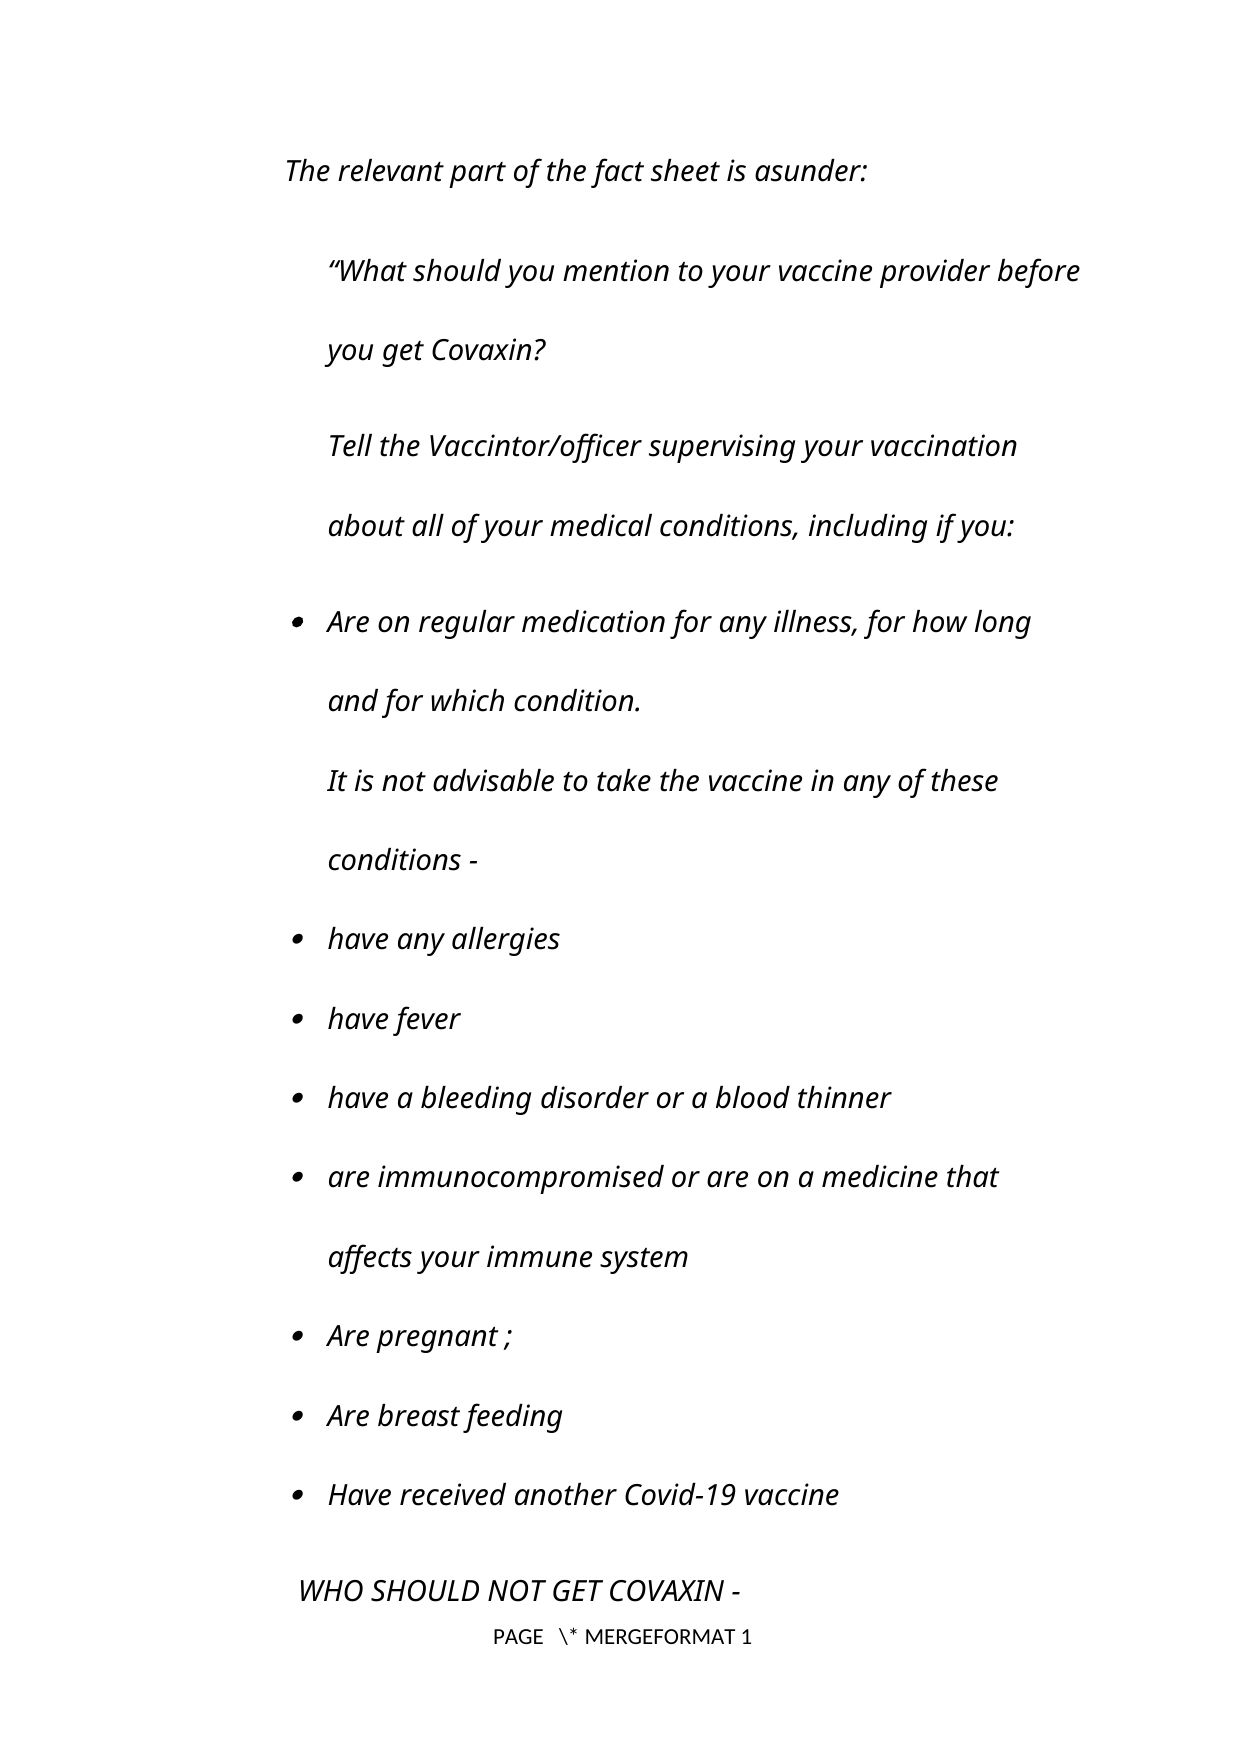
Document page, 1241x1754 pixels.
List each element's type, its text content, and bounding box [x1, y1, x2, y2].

text Tell the Vaccintor/officer supervising your vaccination about all of your medical conditions, including if you: [327, 426, 1090, 545]
list Are pregnant ; [290, 1315, 1090, 1355]
list have fever [290, 998, 1090, 1038]
list have a bleeding disorder or a blood thinner [290, 1077, 1090, 1117]
list have any allergies [290, 918, 1090, 958]
list Are breast feeding [290, 1395, 1090, 1434]
list are immunocompromised or are on a medicine that affects your immune system [290, 1157, 1090, 1276]
text “What should you mention to your vaccine provider before you get Covaxin? [327, 250, 1090, 369]
list Are on regular medication for any illness, for how long and for which condition. It is not advisable to take the vaccine in any of these conditions - [290, 601, 1090, 879]
text WHO SHOULD NOT GET COVAXIN - [298, 1570, 1090, 1610]
list Have received another Covid-19 vaccine [290, 1474, 1090, 1514]
list The relevant part of the fact sheet is asunder: [284, 150, 1090, 190]
